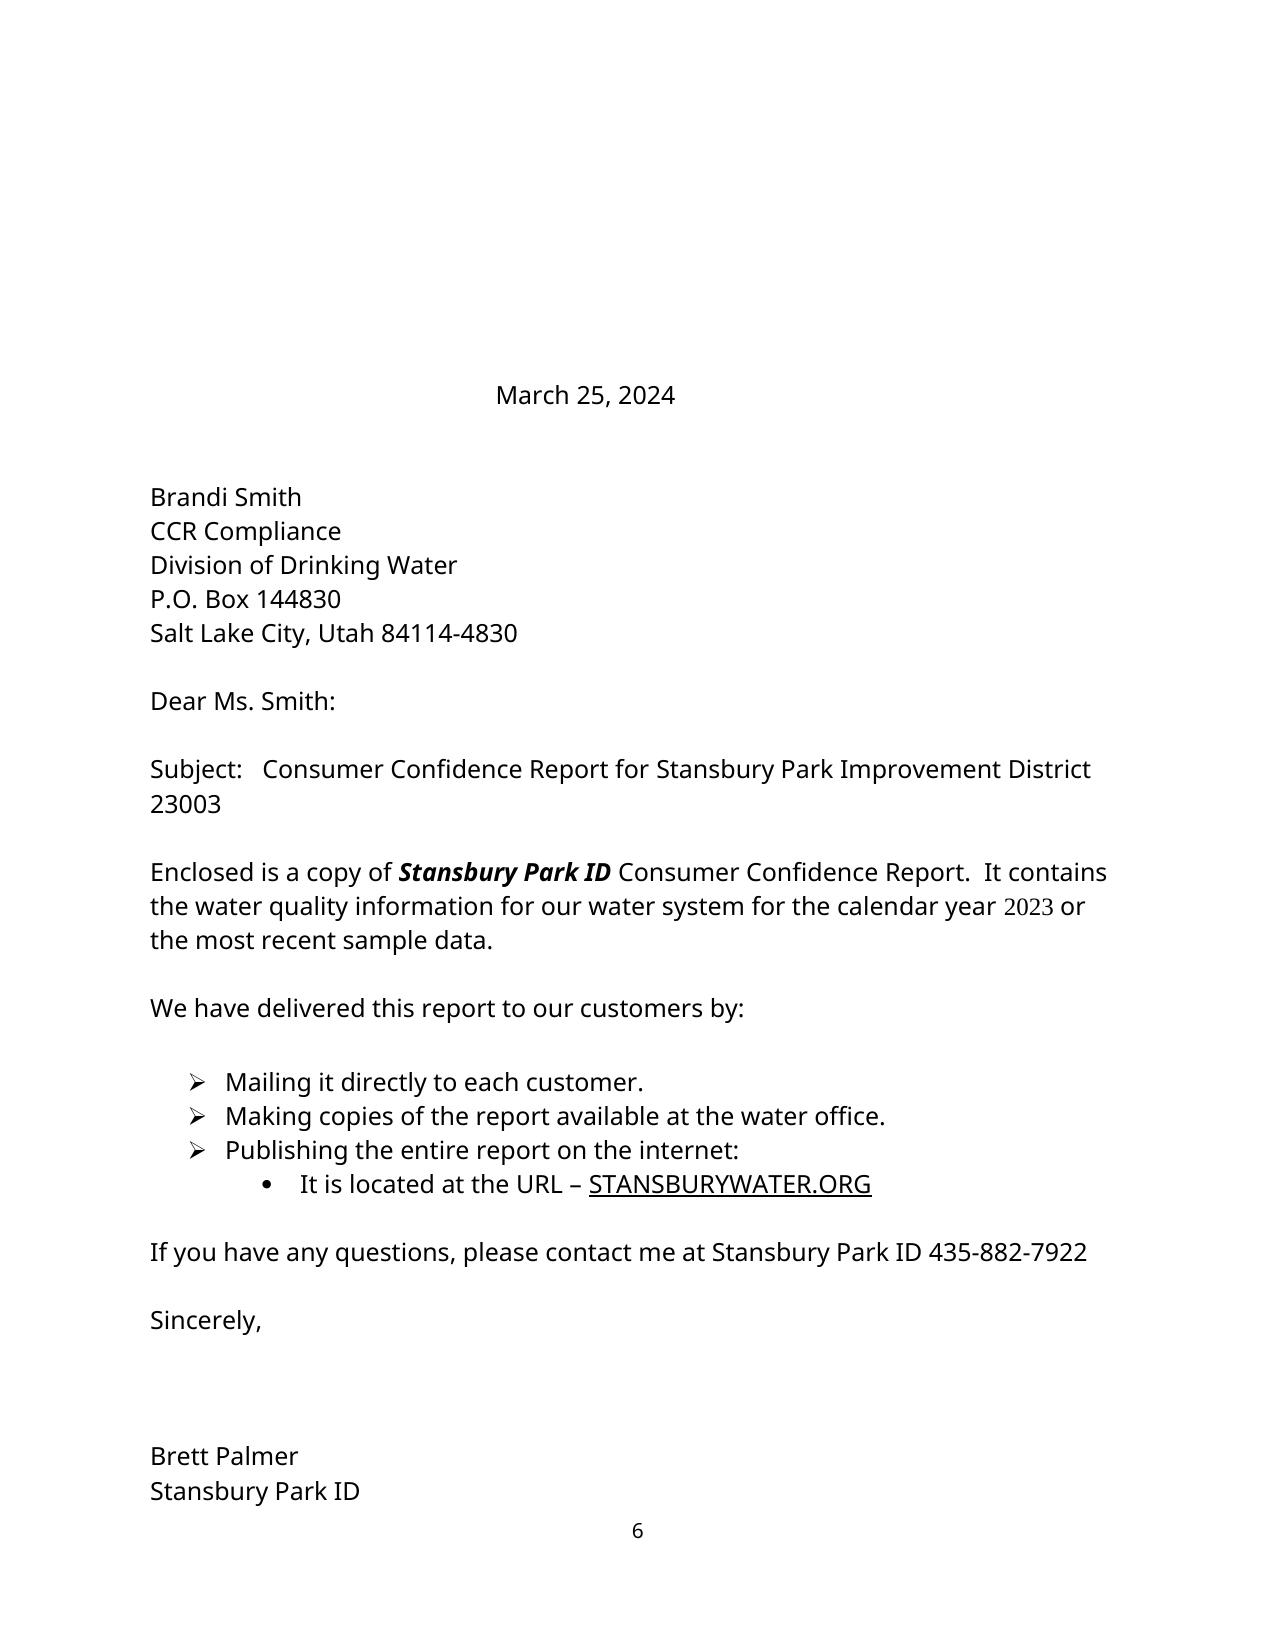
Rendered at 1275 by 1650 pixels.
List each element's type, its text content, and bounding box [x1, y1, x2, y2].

list Making copies of the report available at the water office. [187, 1098, 1125, 1132]
text March 25, 2024 [150, 377, 1125, 412]
text Division of Drinking Water [150, 548, 1125, 582]
text Subject: Consumer Confidence Report for Stansbury Park Improvement District 23003 [150, 752, 1125, 820]
text Dear Ms. Smith: [150, 684, 1125, 718]
text Stansbury Park ID [150, 1473, 1125, 1507]
list Publishing the entire report on the internet: [187, 1132, 1125, 1167]
text If you have any questions, please contact me at Stansbury Park ID 435-882-7922 [150, 1235, 1125, 1269]
text Brett Palmer [150, 1439, 1125, 1473]
text CCR Compliance [150, 514, 1125, 548]
text Enclosed is a copy of Stansbury Park ID Consumer Confidence Report. It contains the water quality information for our water system for the calendar year 2023 or the most recent sample data. [150, 854, 1125, 957]
list Mailing it directly to each customer. [187, 1064, 1125, 1098]
text We have delivered this report to our customers by: [150, 991, 1125, 1025]
text Sincerely, [150, 1303, 1125, 1337]
text Brandi Smith [150, 480, 1125, 514]
list It is located at the URL – STANSBURYWATER.ORG [262, 1167, 1125, 1201]
